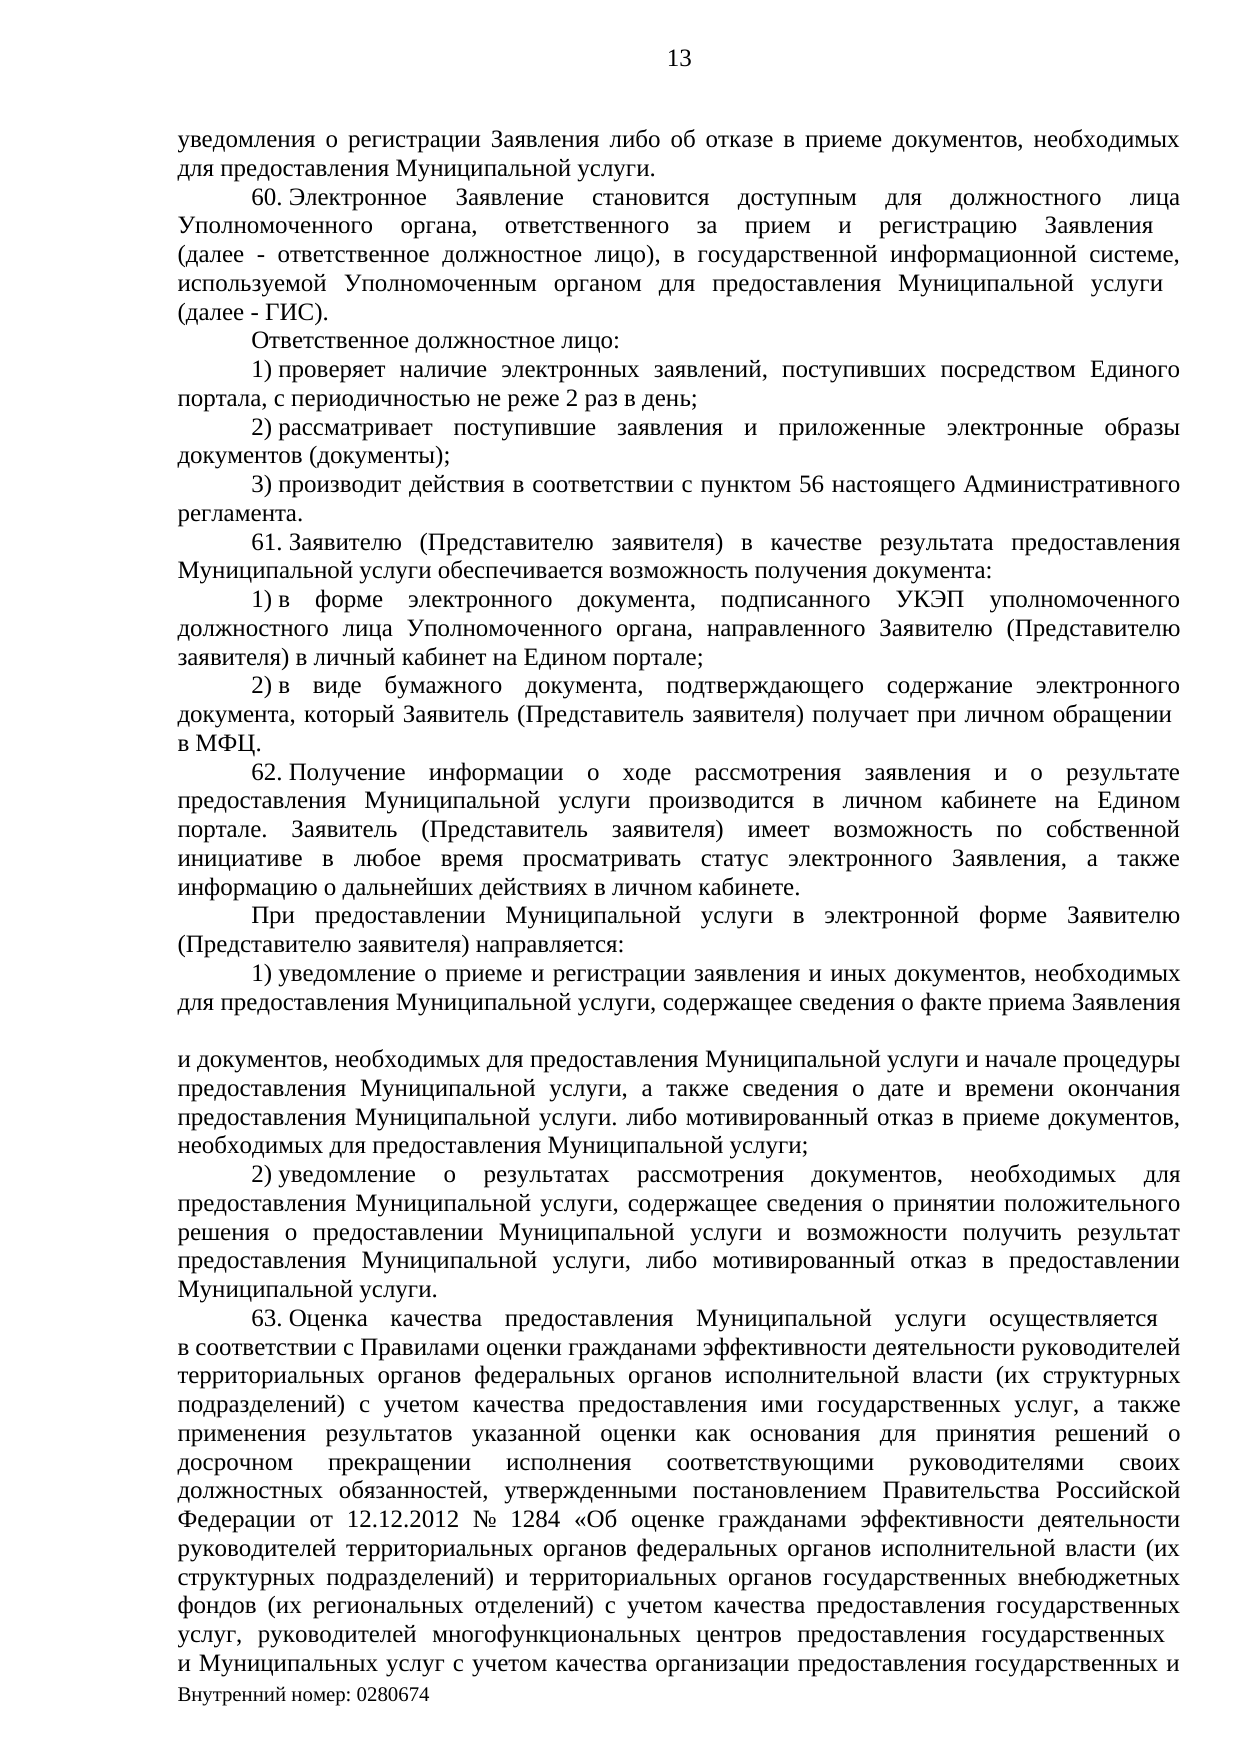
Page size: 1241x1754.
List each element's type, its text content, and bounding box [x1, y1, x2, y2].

text 3) производит действия в соответствии с пунктом 56 настоящего Административного регламента. [177, 469, 1181, 527]
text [177, 1303, 1181, 1677]
text 1) уведомление о приеме и регистрации заявления и иных документов, необходимых для предоставления Муниципальной услуги, содержащее сведения о факте приема Заявления и документов, необходимых для предоставления Муниципальной услуги и начале процедуры предоставления Муниципальной услуги, а также сведения о дате и времени окончания предоставления Муниципальной услуги. либо мотивированный отказ в приеме документов, необходимых для предоставления Муниципальной услуги; [177, 958, 1181, 1159]
text 2) в виде бумажного документа, подтверждающего содержание электронного документа, который Заявитель (Представитель заявителя) получает при личном обращении в МФЦ. [177, 671, 1181, 757]
text 2) уведомление о результатах рассмотрения документов, необходимых для предоставления Муниципальной услуги, содержащее сведения о принятии положительного решения о предоставлении Муниципальной услуги и возможности получить результат предоставления Муниципальной услуги, либо мотивированный отказ в предоставлении Муниципальной услуги. [177, 1159, 1181, 1303]
text 1) проверяет наличие электронных заявлений, поступивших посредством Единого портала, с периодичностью не реже 2 раз в день; [177, 354, 1181, 412]
text 2) рассматривает поступившие заявления и приложенные электронные образы документов (документы); [177, 412, 1181, 469]
text 62. Получение информации о ходе рассмотрения заявления и о результате предоставления Муниципальной услуги производится в личном кабинете на Едином портале. Заявитель (Представитель заявителя) имеет возможность по собственной инициативе в любое время просматривать статус электронного Заявления, а также информацию о дальнейших действиях в личном кабинете. [177, 757, 1181, 901]
text При предоставлении Муниципальной услуги в электронной форме Заявителю (Представителю заявителя) направляется: [177, 901, 1181, 958]
text 61. Заявителю (Представителю заявителя) в качестве результата предоставления Муниципальной услуги обеспечивается возможность получения документа: [177, 527, 1181, 584]
text 1) в форме электронного документа, подписанного УКЭП уполномоченного должностного лица Уполномоченного органа, направленного Заявителю (Представителю заявителя) в личный кабинет на Едином портале; [177, 584, 1181, 671]
text Ответственное должностное лицо: [177, 326, 1181, 354]
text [177, 124, 1181, 182]
text 60. Электронное Заявление становится доступным для должностного лица Уполномоченного органа, ответственного за прием и регистрацию Заявления (далее - ответственное должностное лицо), в государственной информационной системе, используемой Уполномоченным органом для предоставления Муниципальной услуги (далее - ГИС). [177, 182, 1181, 326]
